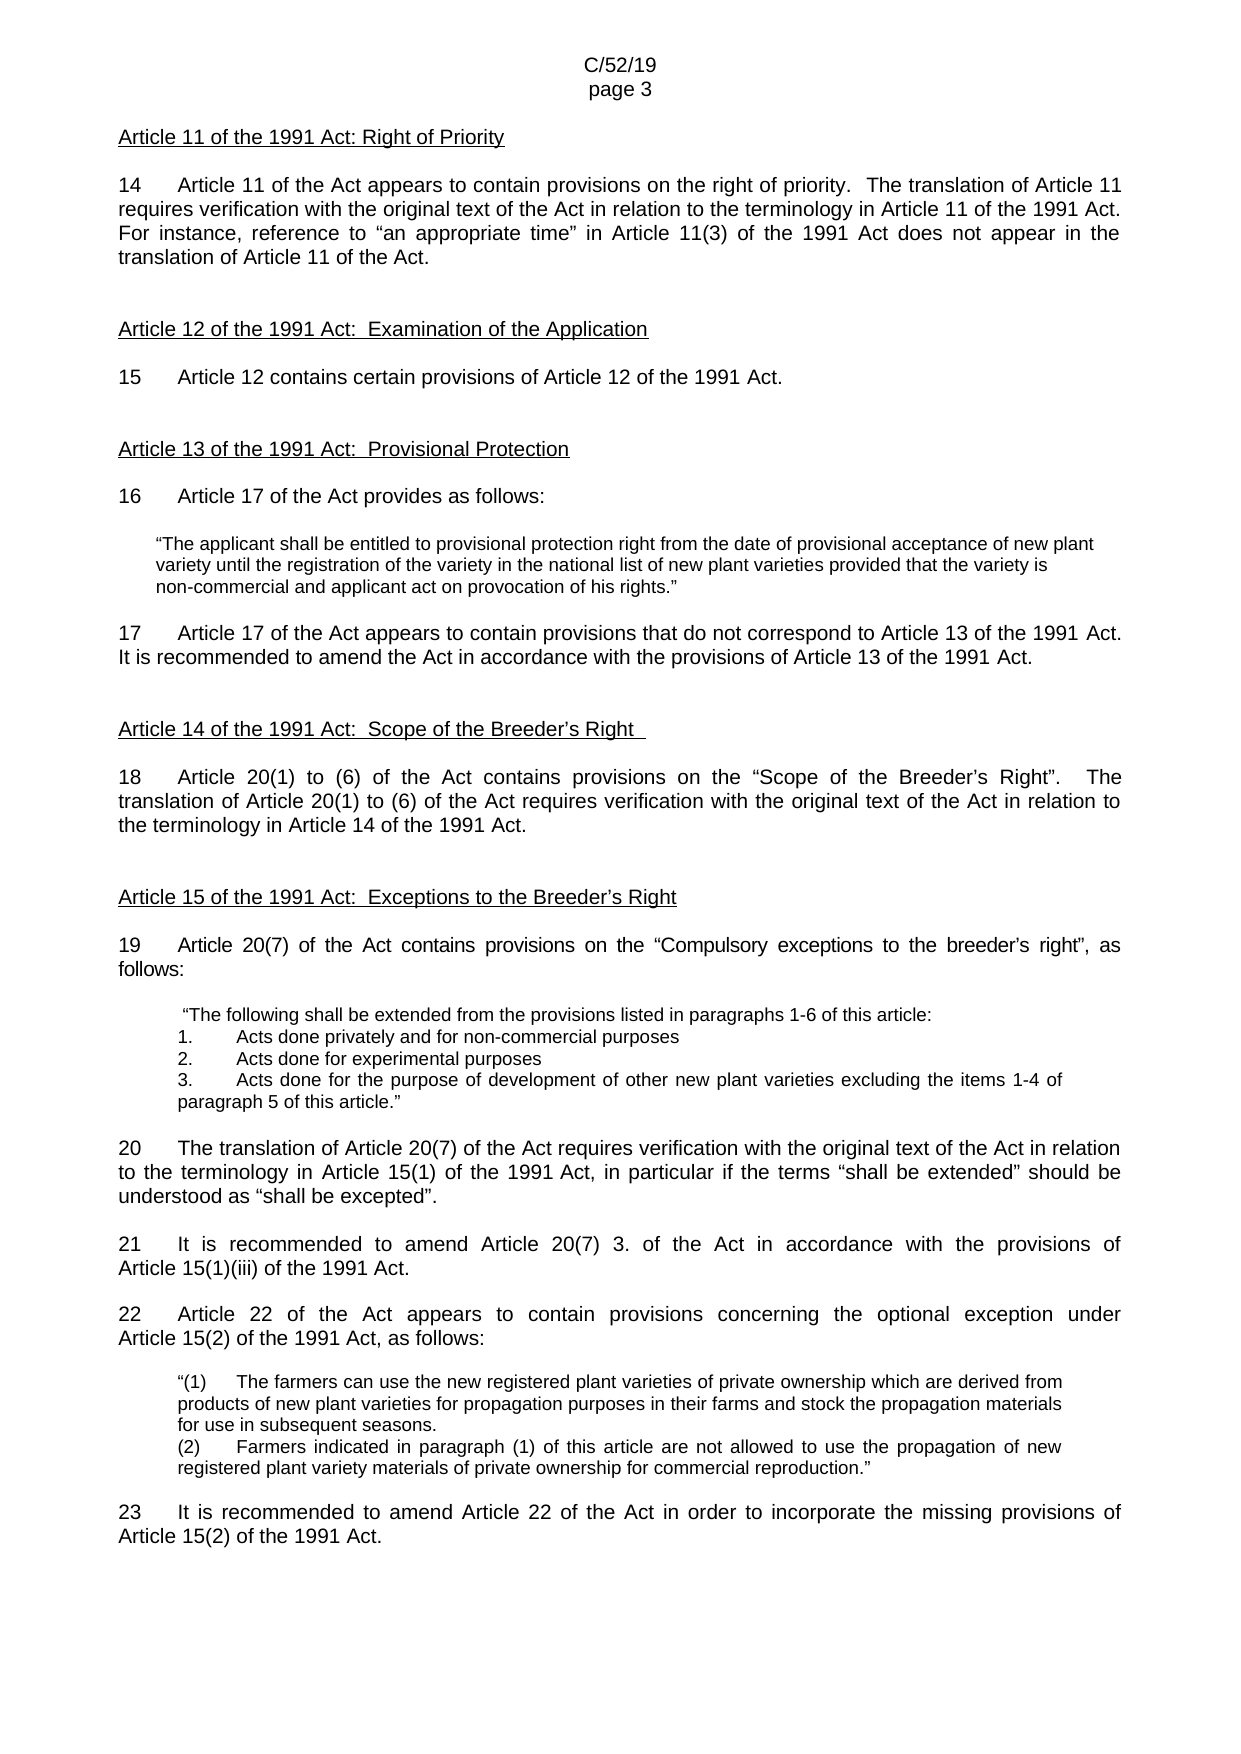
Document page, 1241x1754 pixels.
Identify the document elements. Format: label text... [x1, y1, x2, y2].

text It is recommended to amend Article 22 of the Act in order to incorporate the missing provisions of Article 15(2) of the 1991 Act. [118, 1500, 1122, 1548]
text Article 20(1) to (6) of the Act contains provisions on the “Scope of the Breeder’s Right”. The translation of Article 20(1) to (6) of the Act requires verification with the original text of the Act in relation to the terminology in Article 14 of the 1991 Act. [118, 765, 1122, 837]
text Article 17 of the Act appears to contain provisions that do not correspond to Article 13 of the 1991 Act. It is recommended to amend the Act in accordance with the provisions of Article 13 of the 1991 Act. [118, 621, 1122, 669]
text 2. Acts done for experimental purposes [177, 1047, 1063, 1069]
text The translation of Article 20(7) of the Act requires verification with the original text of the Act in relation to the terminology in Article 15(1) of the 1991 Act, in particular if the terms “shall be extended” should be understood as “shall be excepted”. [118, 1136, 1122, 1208]
text “The applicant shall be entitled to provisional protection right from the date of provisional acceptance of new plant variety until the registration of the variety in the national list of new plant varieties provided that the variety is non-commercial and applicant act on provocation of his rights.” [156, 532, 1122, 597]
text Article 11 of the Act appears to contain provisions on the right of priority. The translation of Article 11 requires verification with the original text of the Act in relation to the terminology in Article 11 of the 1991 Act. For instance, reference to “an appropriate time” in Article 11(3) of the 1991 Act does not appear in the translation of Article 11 of the Act. [118, 173, 1122, 269]
subtitle Article 13 of the 1991 Act: Provisional Protection [118, 436, 1122, 460]
text It is recommended to amend Article 20(7) 3. of the Act in accordance with the provisions of Article 15(1)(iii) of the 1991 Act. [118, 1232, 1122, 1280]
text 1. Acts done privately and for non-commercial purposes [177, 1026, 1063, 1047]
subtitle Article 14 of the 1991 Act: Scope of the Breeder’s Right [118, 717, 1122, 741]
text Article 20(7) of the Act contains provisions on the “Compulsory exceptions to the breeder’s right”, as follows: [118, 932, 1122, 980]
subtitle Article 15 of the 1991 Act: Exceptions to the Breeder’s Right [118, 884, 1122, 908]
text Article 17 of the Act provides as follows: [118, 484, 1122, 508]
subtitle Article 11 of the 1991 Act: Right of Priority [118, 125, 1122, 149]
text Article 12 contains certain provisions of Article 12 of the 1991 Act. [118, 364, 1122, 388]
subtitle Article 12 of the 1991 Act: Examination of the Application [118, 317, 1122, 341]
text 3. Acts done for the purpose of development of other new plant varieties excluding the items 1-4 of paragraph 5 of this article.” [177, 1069, 1063, 1112]
text “The following shall be extended from the provisions listed in paragraphs 1-6 of this article: [177, 1004, 1063, 1026]
text Article 22 of the Act appears to contain provisions concerning the optional exception under Article 15(2) of the 1991 Act, as follows: [118, 1301, 1122, 1349]
text (2) Farmers indicated in paragraph (1) of this article are not allowed to use the propagation of new registered plant variety materials of private ownership for commercial reproduction.” [177, 1436, 1063, 1479]
text “(1) The farmers can use the new registered plant varieties of private ownership which are derived from products of new plant varieties for propagation purposes in their farms and stock the propagation materials for use in subsequent seasons. [177, 1371, 1063, 1436]
